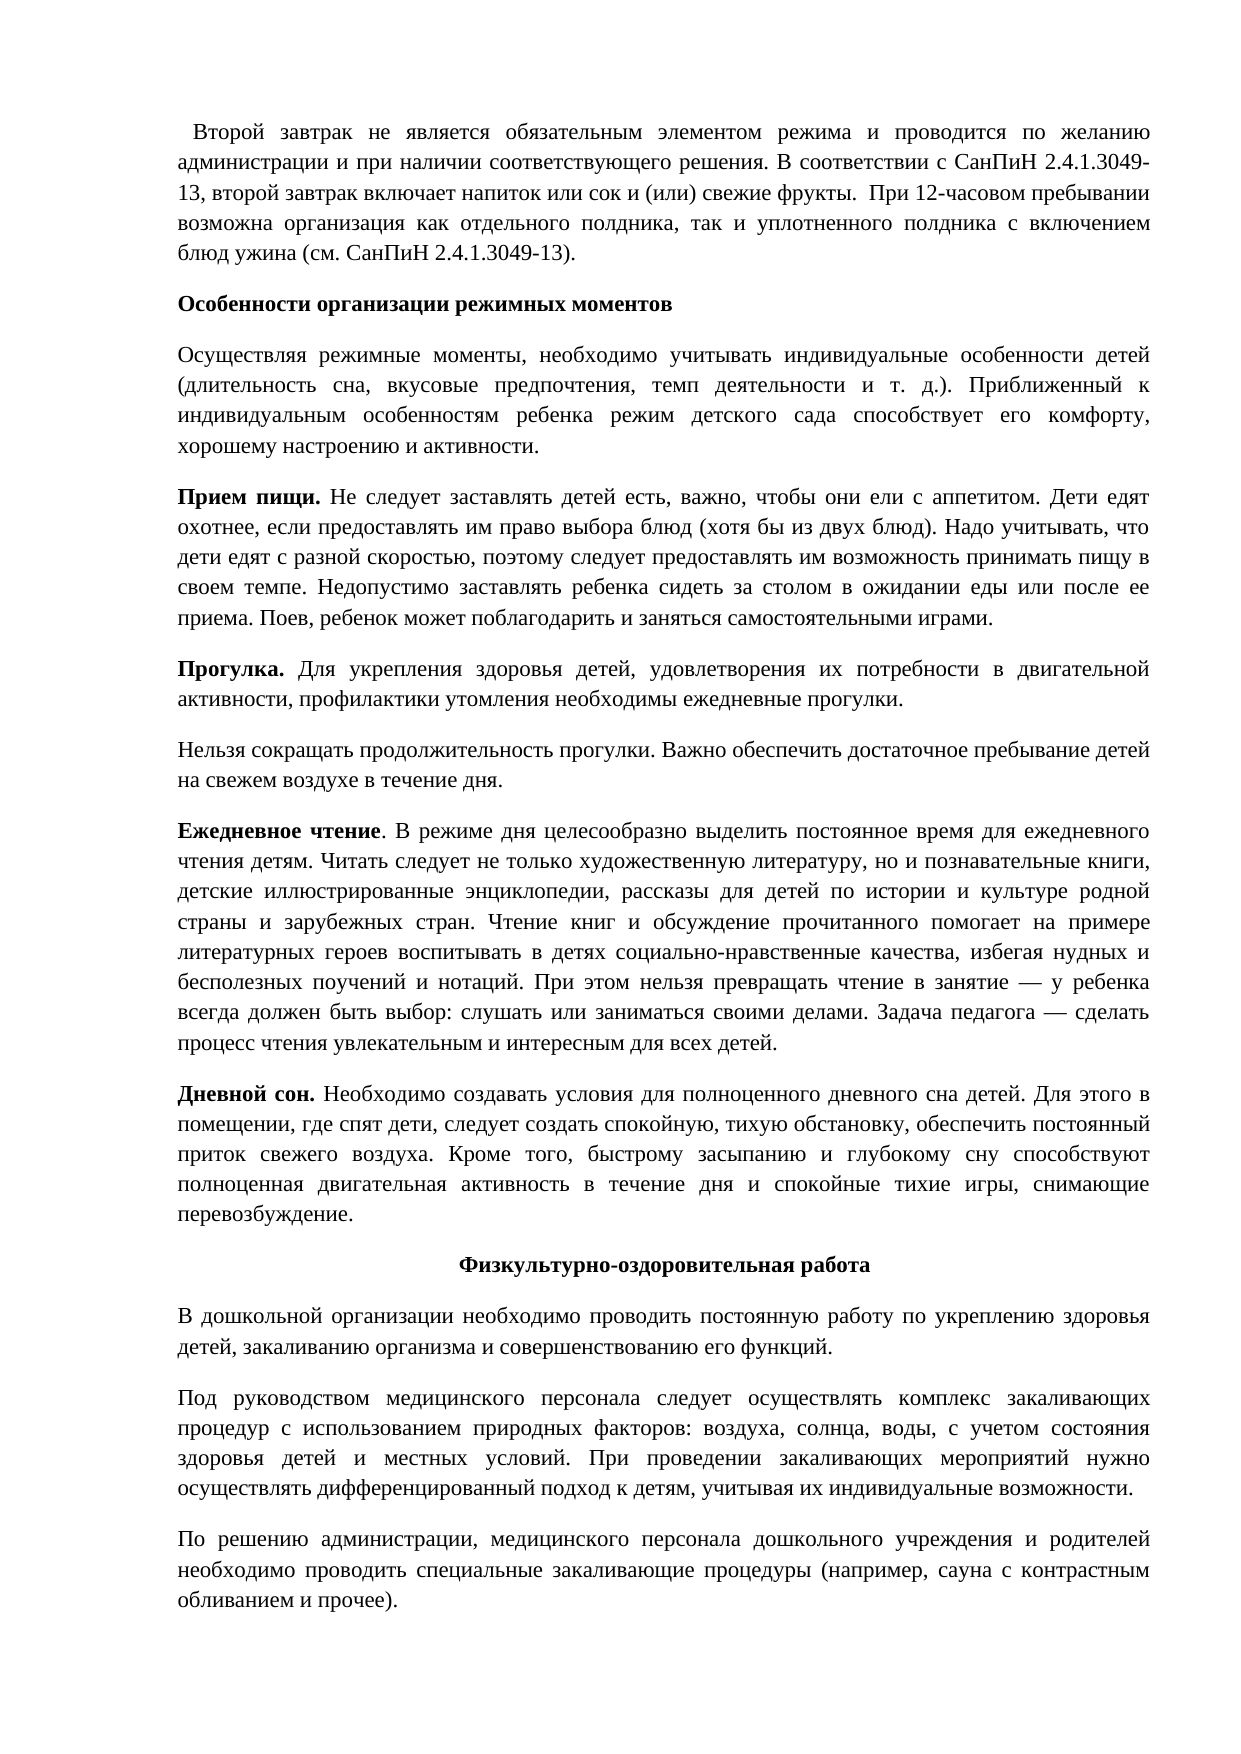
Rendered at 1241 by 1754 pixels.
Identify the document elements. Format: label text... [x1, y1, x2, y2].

text Нельзя сокращать продолжительность прогулки. Важно обеспечить достаточное пребывание детей на свежем воздухе в течение дня. [177, 736, 1152, 792]
text Осуществляя режимные моменты, необходимо учитывать индивидуальные особенности детей (длительность сна, вкусовые предпочтения, темп деятельности и т. д.). Приближенный к индивидуальным особенностям ребенка режим детского сада способствует его комфорту, хорошему настроению и активности. [177, 341, 1152, 458]
text Дневной сон. Необходимо создавать условия для полноценного дневного сна детей. Для этого в помещении, где спят дети, следует создать спокойную, тихую обстановку, обеспечить постоянный приток свежего воздуха. Кроме того, быстрому засыпанию и глубокому сну способствуют полноценная двигательная активность в течение дня и спокойные тихие игры, снимающие перевозбуждение. [177, 1079, 1152, 1227]
text Второй завтрак не является обязательным элементом режима и проводится по желанию администрации и при наличии соответствующего решения. В соответствии с СанПиН 2.4.1.3049-13, второй завтрак включает напиток или сок и (или) свежие фрукты. При 12-часовом пребывании возможна организация как отдельного полдника, так и уплотненного полдника с включением блюд ужина (см. СанПиН 2.4.1.3049-13). [177, 118, 1152, 265]
text В дошкольной организации необходимо проводить постоянную работу по укреплению здоровья детей, закаливанию организма и совершенствованию его функций. [177, 1302, 1152, 1359]
text Ежедневное чтение. В режиме дня целесообразно выделить постоянное время для ежедневного чтения детям. Читать следует не только художественную литературу, но и познавательные книги, детские иллюстрированные энциклопедии, рассказы для детей по истории и культуре родной страны и зарубежных стран. Чтение книг и обсуждение прочитанного помогает на примере литературных героев воспитывать в детях социально-нравственные качества, избегая нудных и бесполезных поучений и нотаций. При этом нельзя превращать чтение в занятие — у ребенка всегда должен быть выбор: слушать или заниматься своими делами. Задача педагога — сделать процесс чтения увлекательным и интересным для всех детей. [177, 817, 1152, 1055]
text По решению администрации, медицинского персонала дошкольного учреждения и родителей необходимо проводить специальные закаливающие процедуры (например, сауна с контрастным обливанием и прочее). [177, 1525, 1152, 1612]
text Физкультурно-оздоровительная работа [177, 1251, 1152, 1278]
text Прогулка. Для укрепления здоровья детей, удовлетворения их потребности в двигательной активности, профилактики утомления необходимы ежедневные прогулки. [177, 654, 1152, 711]
text Под руководством медицинского персонала следует осуществлять комплекс закаливающих процедур с использованием природных факторов: воздуха, солнца, воды, с учетом состояния здоровья детей и местных условий. При проведении закаливающих мероприятий нужно осуществлять дифференцированный подход к детям, учитывая их индивидуальные возможности. [177, 1384, 1152, 1501]
text Особенности организации режимных моментов [177, 290, 1152, 316]
text Прием пищи. Не следует заставлять детей есть, важно, чтобы они ели с аппетитом. Дети едят охотнее, если предоставлять им право выбора блюд (хотя бы из двух блюд). Надо учитывать, что дети едят с разной скоростью, поэтому следует предоставлять им возможность принимать пищу в своем темпе. Недопустимо заставлять ребенка сидеть за столом в ожидании еды или после ее приема. Поев, ребенок может поблагодарить и заняться самостоятельными играми. [177, 483, 1152, 630]
